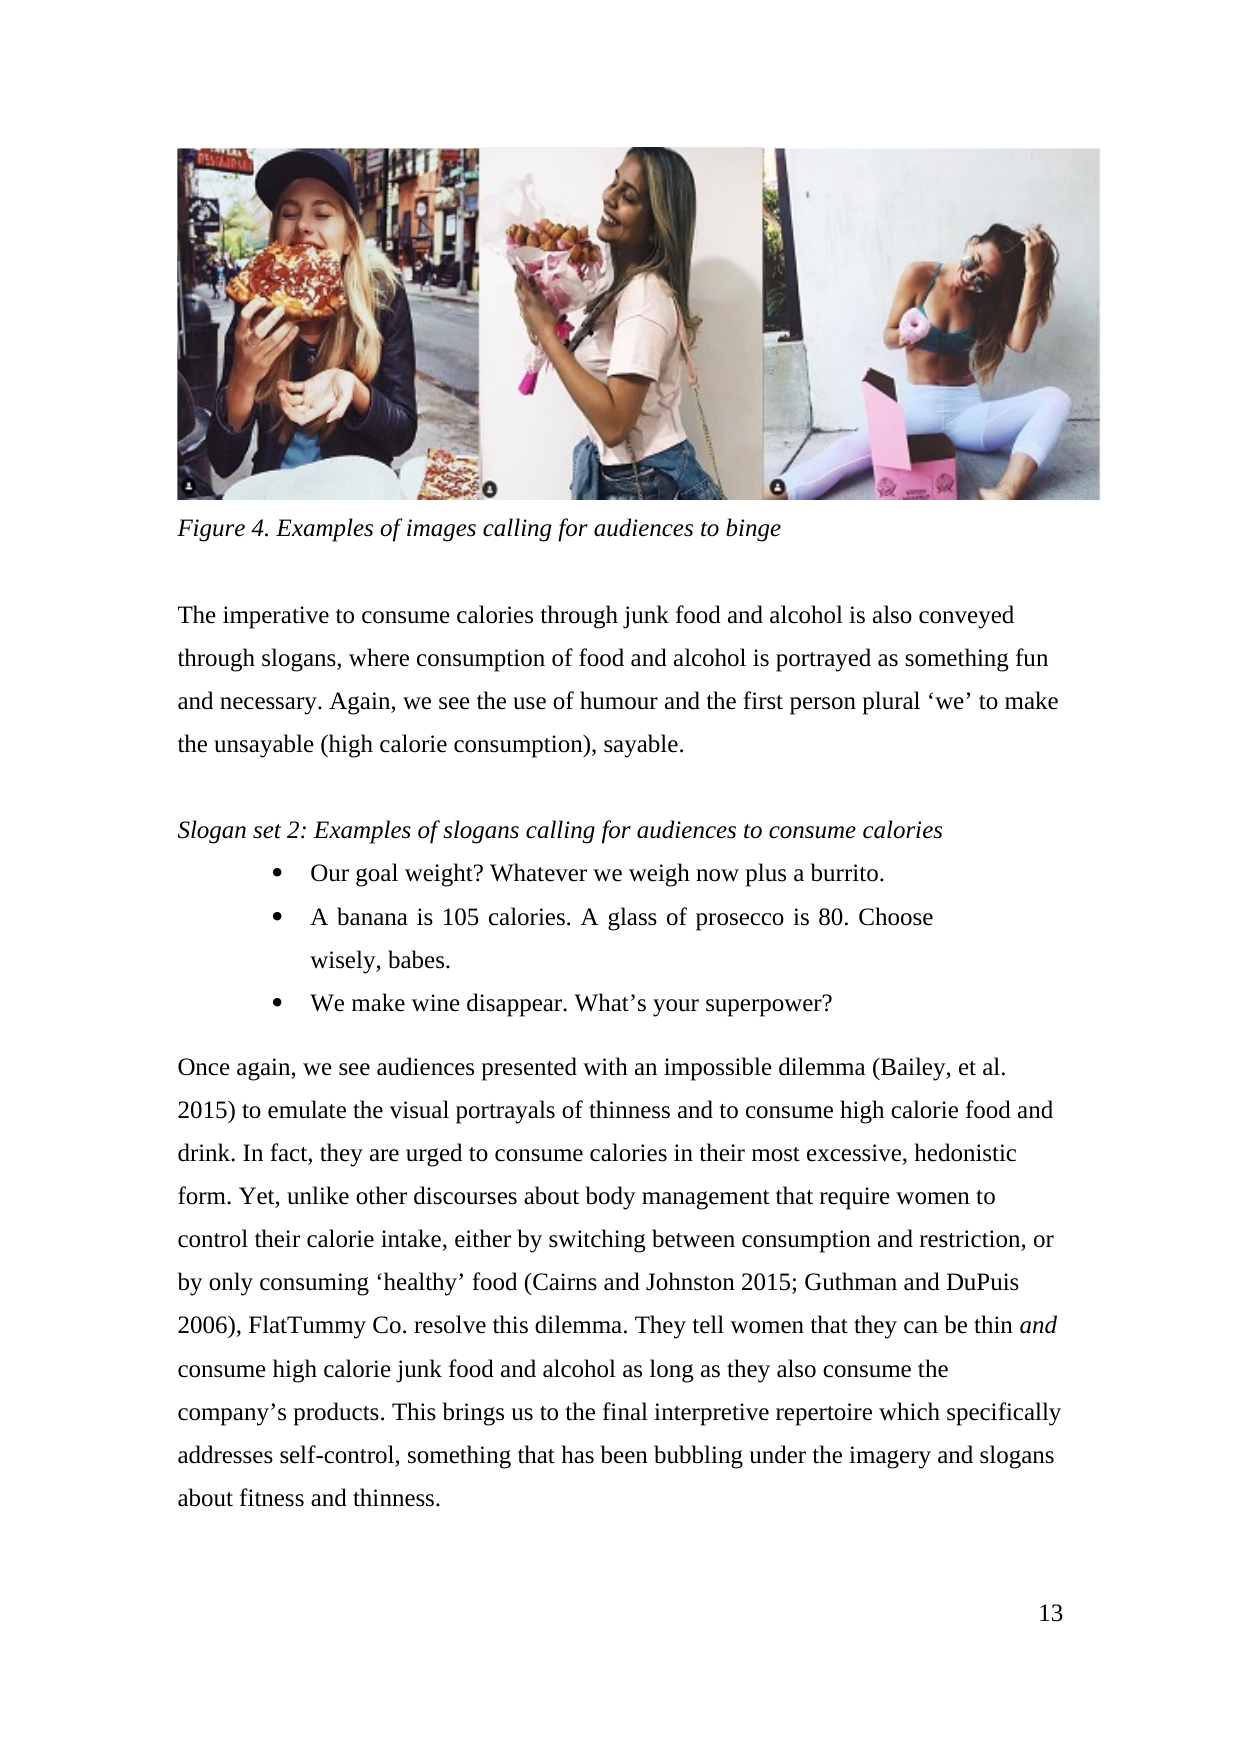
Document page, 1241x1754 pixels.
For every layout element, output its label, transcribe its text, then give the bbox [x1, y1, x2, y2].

text Our goal weight? Whatever we weigh now plus a burrito. [273, 858, 935, 887]
text Slogan set 2: Examples of slogans calling for audiences to consume calories [177, 815, 1063, 844]
text The imperative to consume calories through junk food and alcohol is also conveyed through slogans, where consumption of food and alcohol is portrayed as something fun and necessary. Again, we see the use of humour and the first person plural ‘we’ to make the unsayable (high calorie consumption), sayable. [177, 600, 1063, 758]
text We make wine disappear. What’s your superpower? [273, 988, 935, 1017]
text Once again, we see audiences presented with an impossible dilemma (Bailey, et al. 2015) to emulate the visual portrayals of thinness and to consume high calorie food and drink. In fact, they are urged to consume calories in their most excessive, hedonistic form. Yet, unlike other discourses about body management that require women to control their calorie intake, either by switching between consumption and restriction, or by only consuming ‘healthy’ food (Cairns and Johnston 2015; Guthman and DuPuis 2006), FlatTummy Co. resolve this dilemma. They tell women that they can be thin and consume high calorie junk food and alcohol as long as they also consume the company’s products. This brings us to the final interpretive repertoire which specifically addresses self-control, something that has been bubbling under the imagery and slogans about fitness and thinness. [177, 1052, 1063, 1512]
text A banana is 105 calories. A glass of prosecco is 80. Choose wisely, babes. [273, 902, 935, 973]
text Figure 4. Examples of images calling for audiences to binge [177, 500, 1063, 542]
picture [177, 147, 1101, 500]
